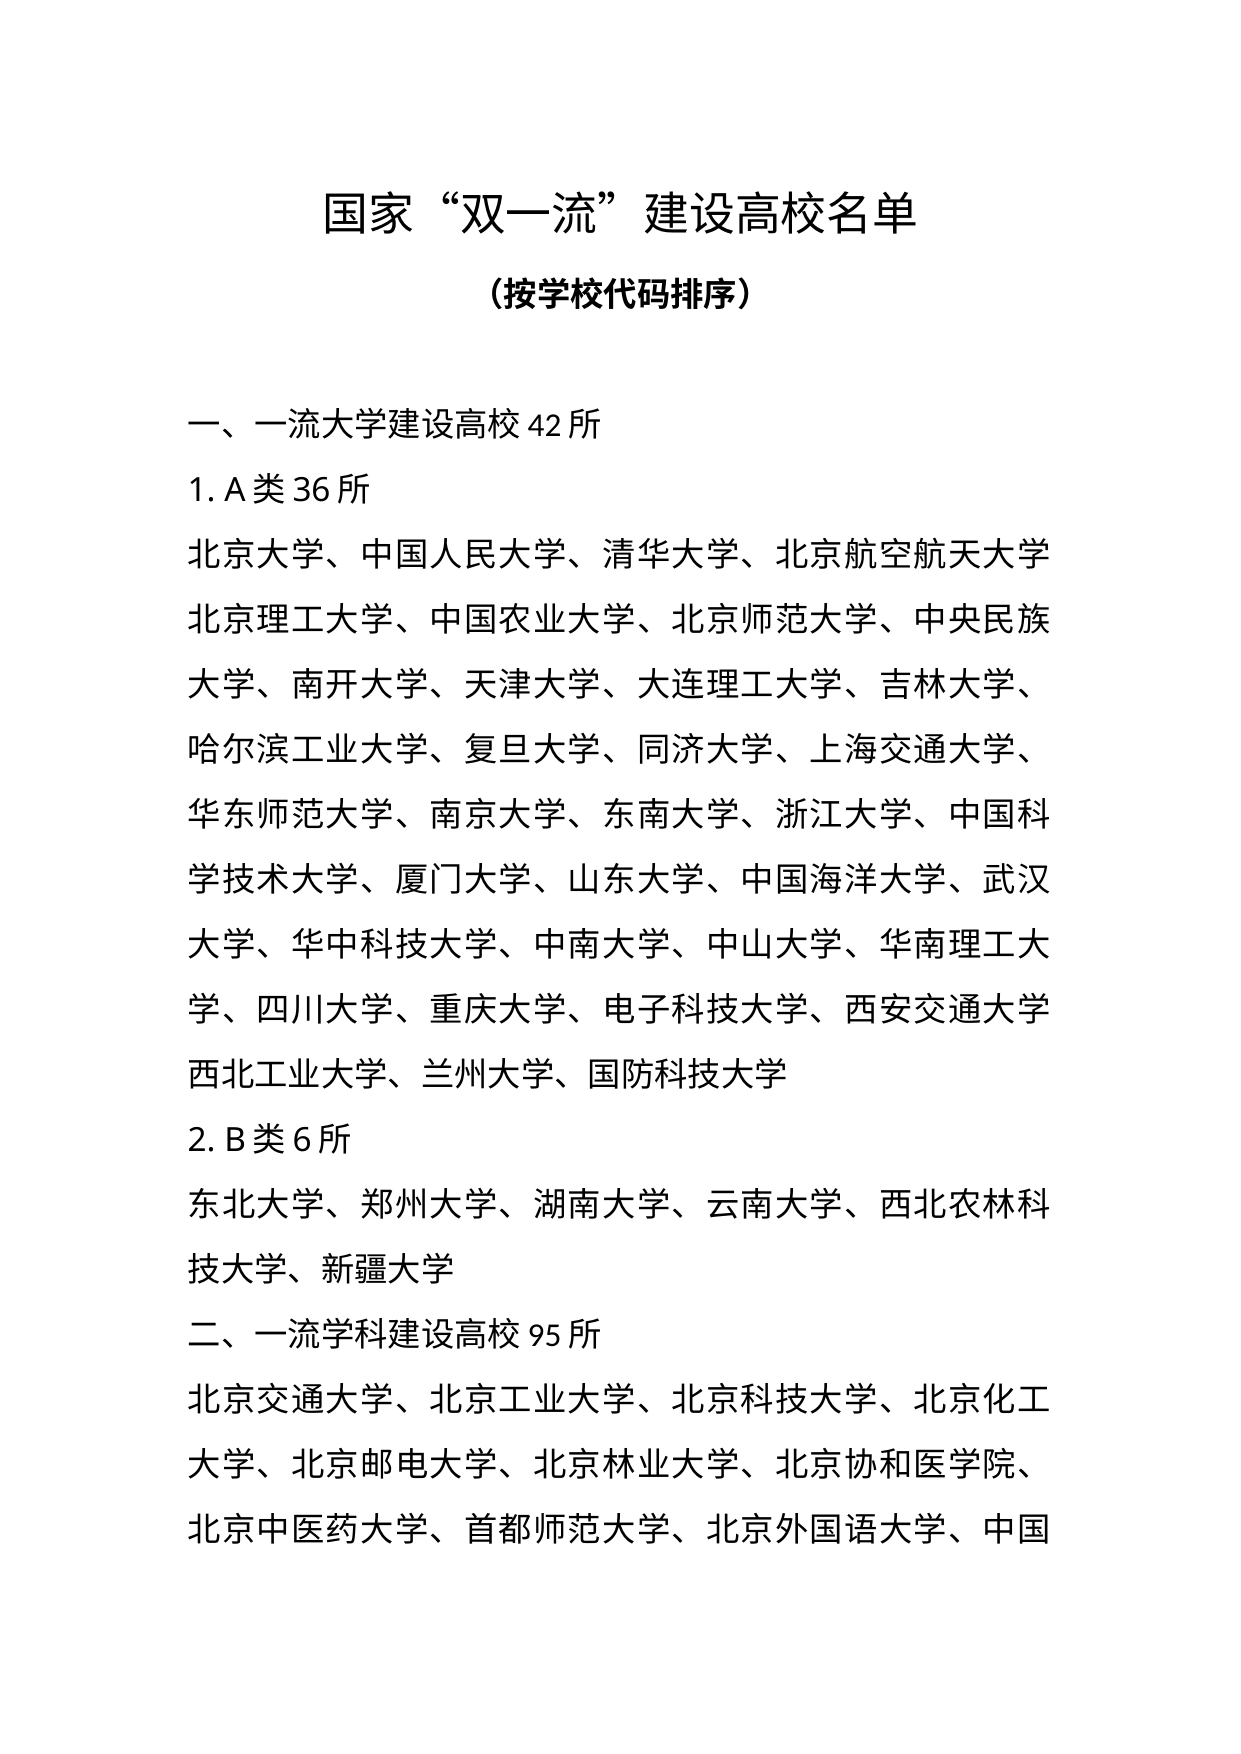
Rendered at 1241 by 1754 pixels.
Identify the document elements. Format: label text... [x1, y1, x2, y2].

text 二、一流学科建设高校95所 [187, 1299, 1053, 1364]
text 一、一流大学建设高校42所 [187, 389, 1053, 454]
text 1. A类36所 [187, 454, 1053, 519]
text （按学校代码排序） [187, 259, 1053, 324]
text 北京大学、中国人民大学、清华大学、北京航空航天大学、北京理工大学、中国农业大学、北京师范大学、中央民族大学、南开大学、天津大学、大连理工大学、吉林大学、哈尔滨工业大学、复旦大学、同济大学、上海交通大学、华东师范大学、南京大学、东南大学、浙江大学、中国科学技术大学、厦门大学、山东大学、中国海洋大学、武汉大学、华中科技大学、中南大学、中山大学、华南理工大学、四川大学、重庆大学、电子科技大学、西安交通大学、西北工业大学、兰州大学、国防科技大学 [187, 519, 1053, 1104]
text 2. B类6所 [187, 1104, 1053, 1169]
text 东北大学、郑州大学、湖南大学、云南大学、西北农林科技大学、新疆大学 [187, 1169, 1053, 1299]
text 国家“双一流”建设高校名单 [187, 162, 1053, 259]
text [187, 1364, 1053, 1559]
